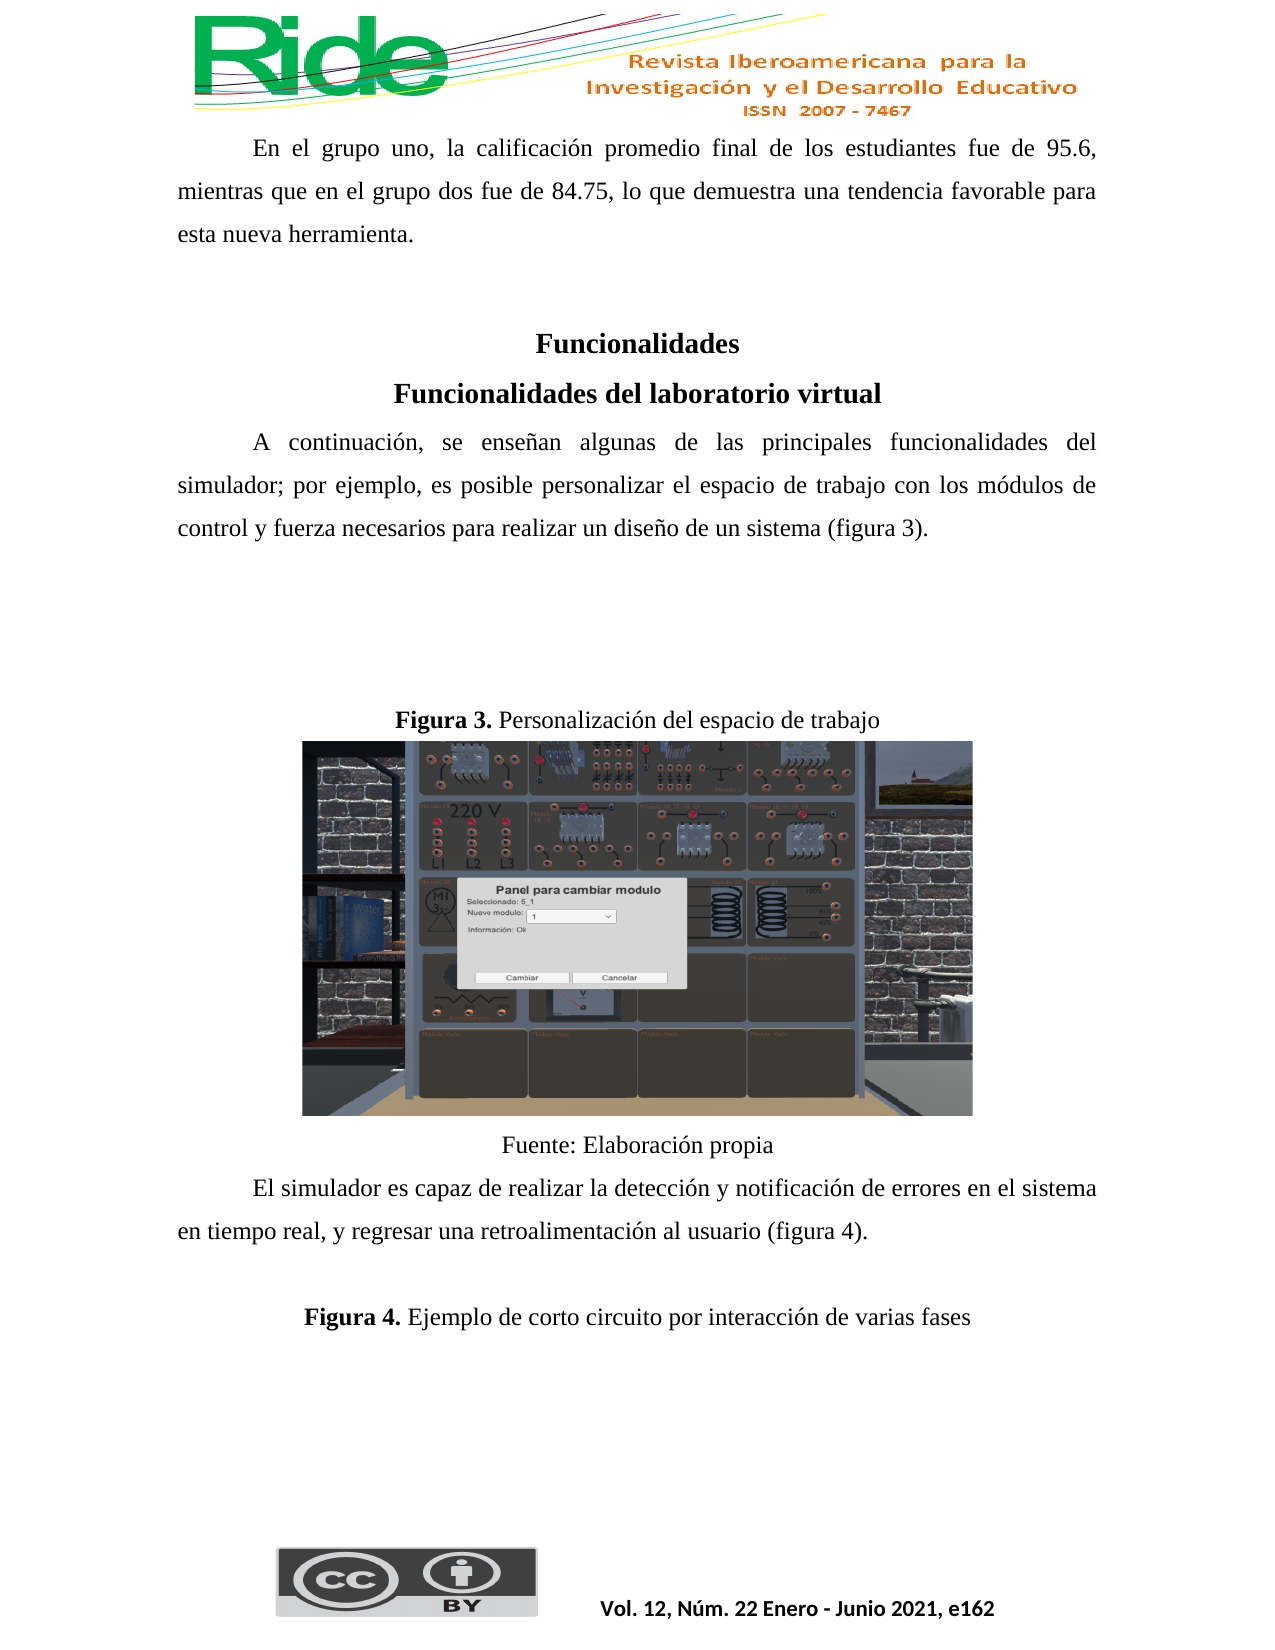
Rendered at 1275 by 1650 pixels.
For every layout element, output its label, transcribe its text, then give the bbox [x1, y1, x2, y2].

picture [302, 741, 973, 1116]
text A continuación, se enseñan algunas de las principales funcionalidades del simulador; por ejemplo, es posible personalizar el espacio de trabajo con los módulos de control y fuerza necesarios para realizar un diseño de un sistema (figura 3). [177, 427, 1098, 542]
text Figura 4. Ejemplo de corto circuito por interacción de varias fases [177, 1302, 1098, 1331]
text Funcionalidades [177, 326, 1098, 360]
text En el grupo uno, la calificación promedio final de los estudiantes fue de 95.6, mientras que en el grupo dos fue de 84.75, lo que demuestra una tendencia favorable para esta nueva herramienta. [177, 133, 1098, 248]
text Funcionalidades del laboratorio virtual [177, 377, 1098, 410]
text Figura 3. Personalización del espacio de trabajo [177, 705, 1098, 734]
text El simulador es capaz de realizar la detección y notificación de errores en el sistema en tiempo real, y regresar una retroalimentación al usuario (figura 4). [177, 1173, 1098, 1245]
picture [194, 14, 1081, 119]
picture [275, 1547, 538, 1617]
text Fuente: Elaboración propia [177, 1130, 1098, 1159]
